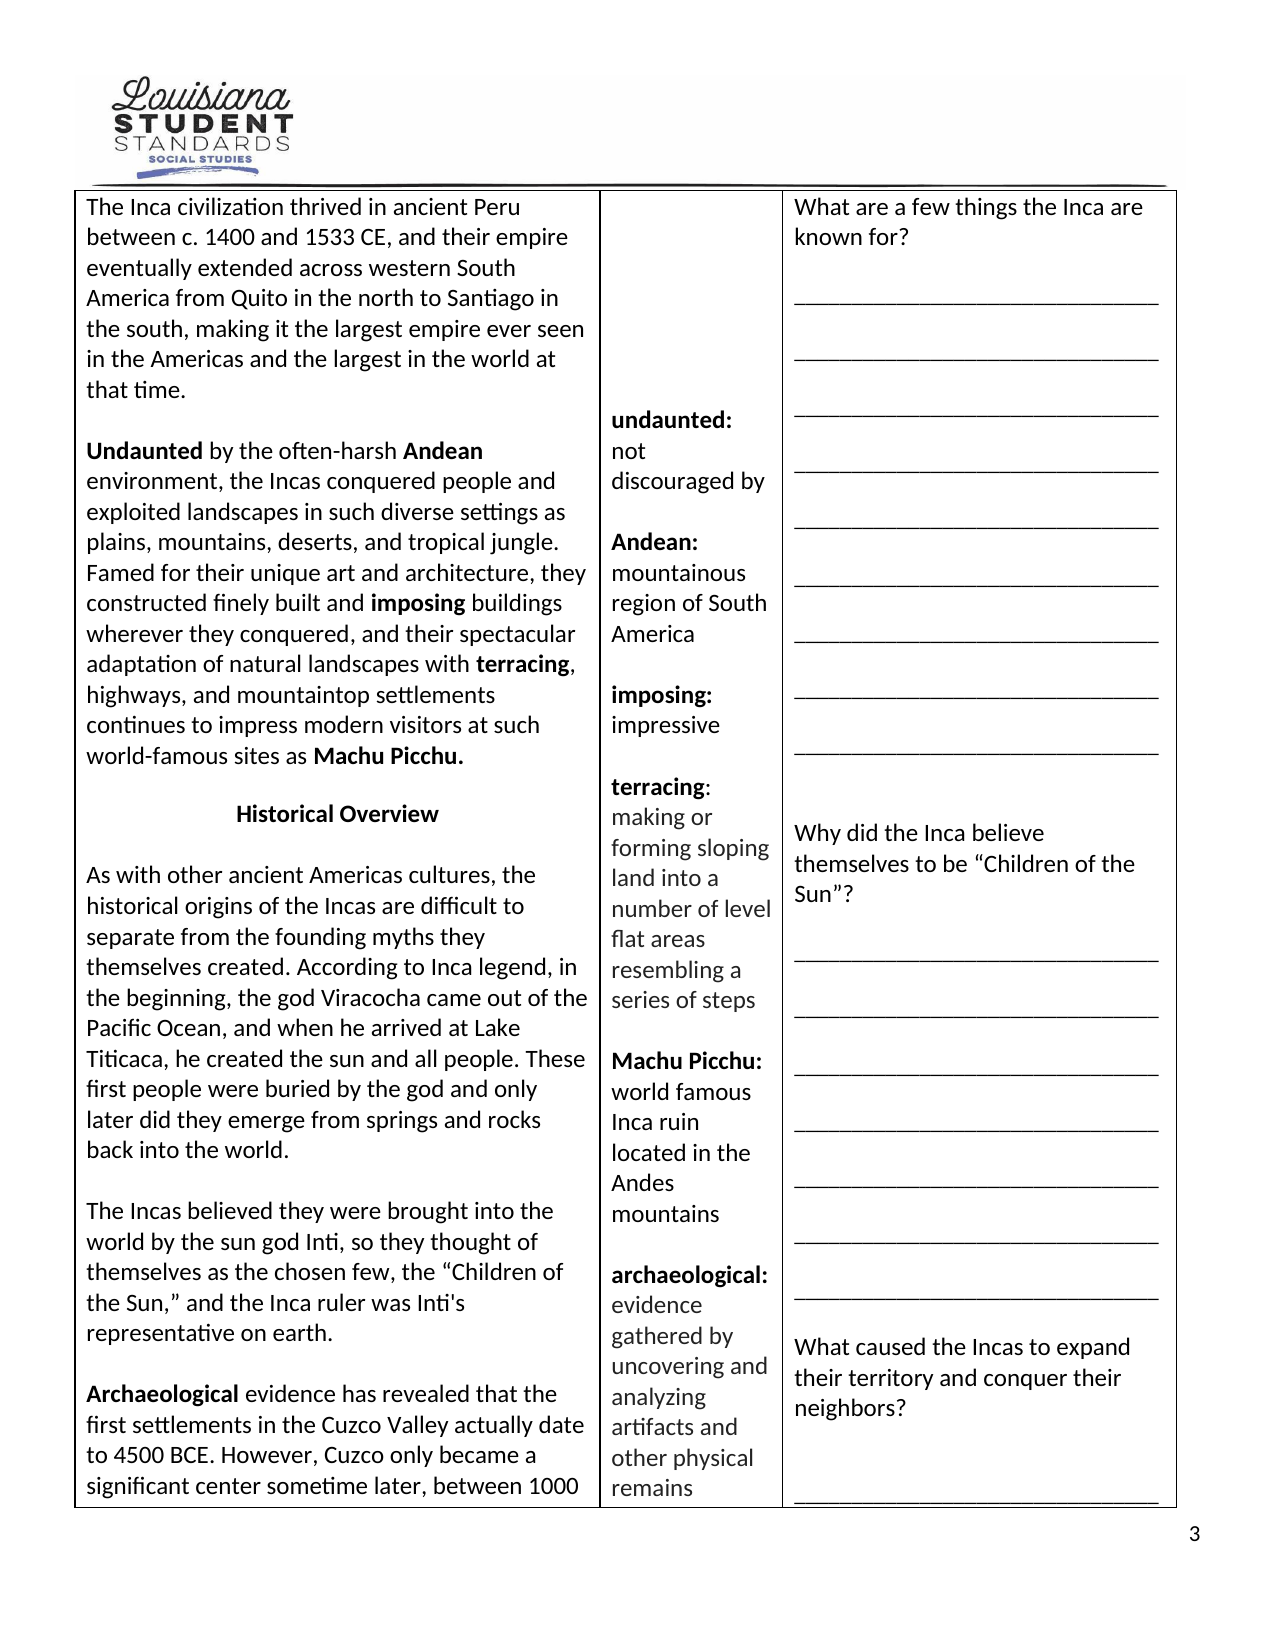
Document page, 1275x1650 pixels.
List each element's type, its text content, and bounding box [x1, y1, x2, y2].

picture [75, 75, 1186, 190]
